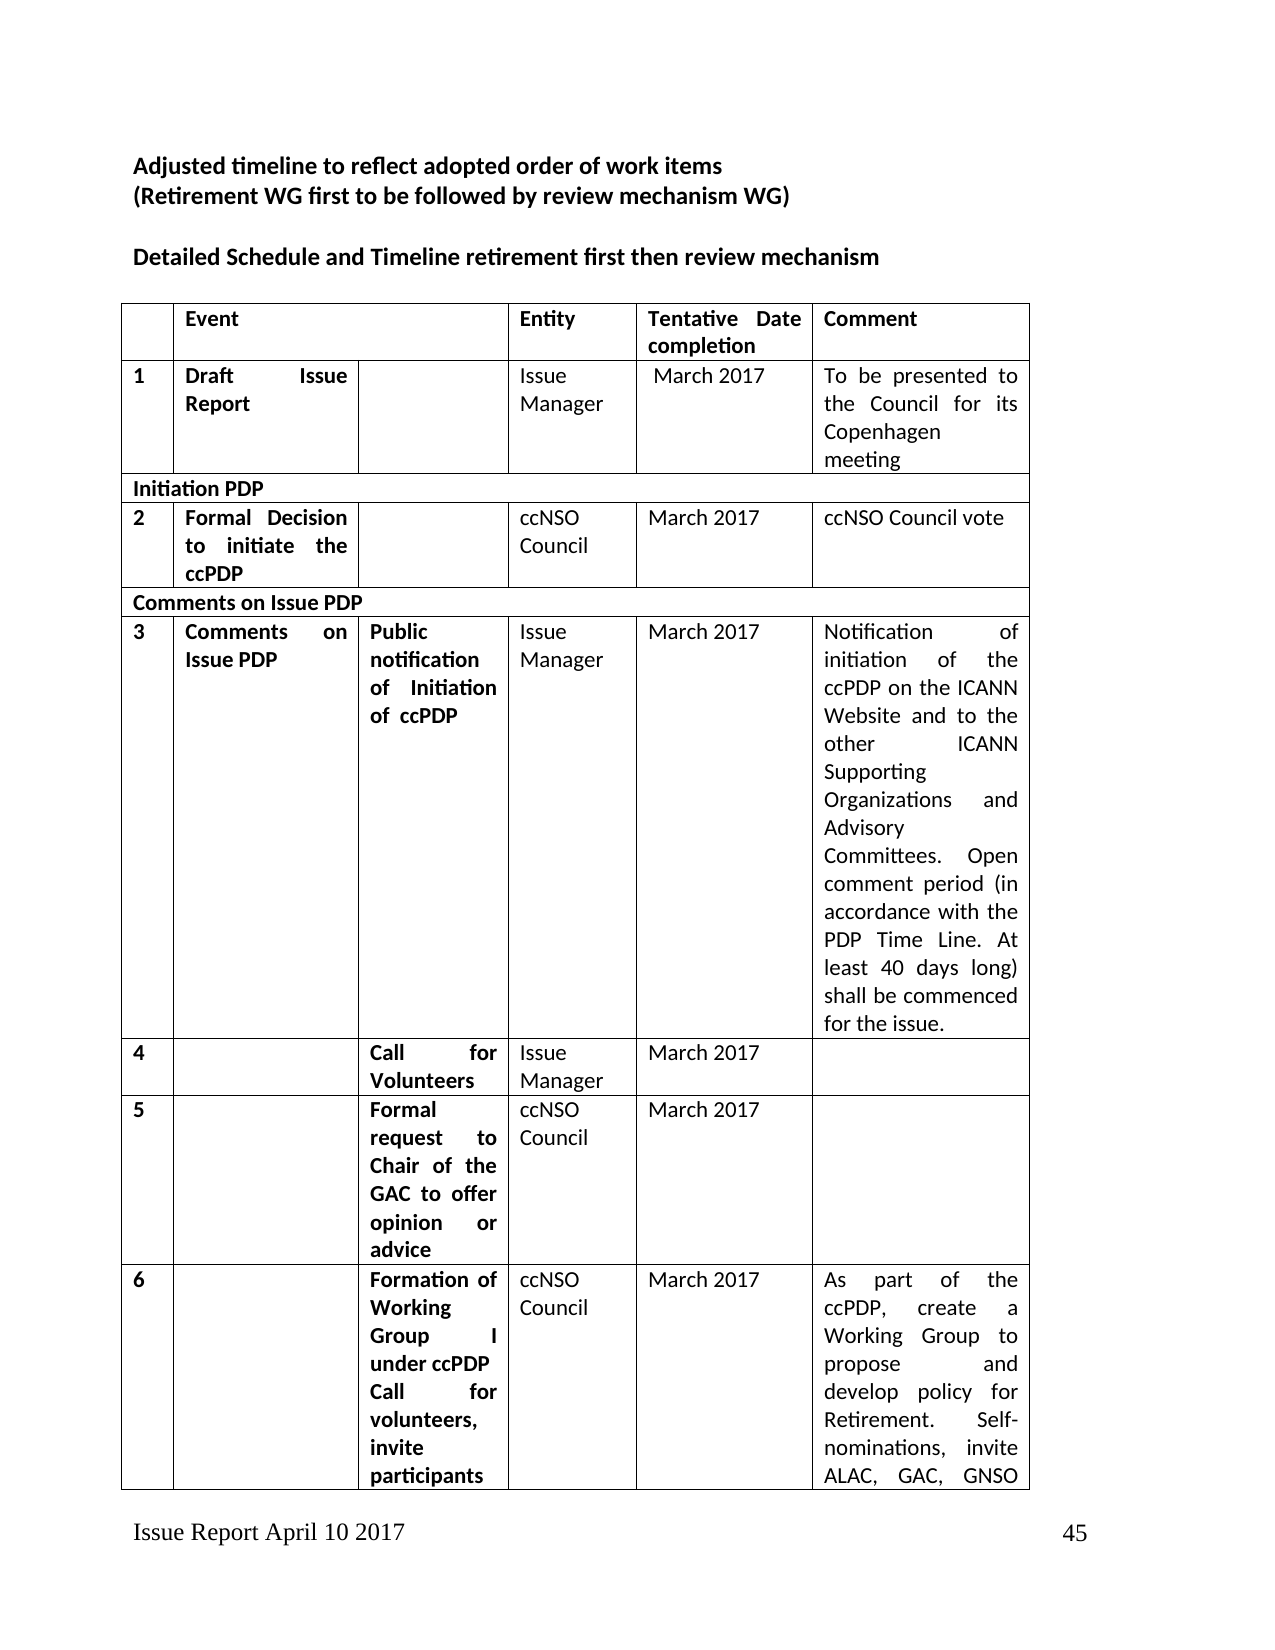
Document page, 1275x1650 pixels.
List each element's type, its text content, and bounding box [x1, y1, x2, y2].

table_cell March 2017 [637, 503, 812, 587]
table_cell 2 [122, 503, 173, 587]
table_cell Issue Manager [509, 1039, 636, 1094]
table_header Tentative Date completion [637, 304, 812, 360]
table_cell March 2017 [637, 617, 812, 1037]
table_cell Comments on Issue PDP [174, 617, 358, 1037]
table_cell To be presented to the Council for its Copenhagen meeting [813, 361, 1029, 473]
table_cell Notification of initiation of the ccPDP on the ICANN Website and to the other ICANN Supporting Organizations and Advisory Committees. Open comment period (in accordance with the PDP Time Line. At least 40 days long) shall be commenced for the issue. [813, 617, 1029, 1037]
table_cell [174, 1265, 358, 1489]
text (Retirement WG first to be followed by review mechanism WG) [133, 181, 1087, 211]
table_header Event [174, 304, 508, 360]
table_cell ccNSO Council [509, 503, 636, 587]
table_header [122, 304, 173, 360]
table_cell March 2017 [637, 1265, 812, 1489]
table_header Comment [813, 304, 1029, 360]
table_cell [174, 1096, 358, 1264]
table_cell 6 [122, 1265, 173, 1489]
table_cell ccNSO Council [509, 1265, 636, 1489]
text Adjusted timeline to reflect adopted order of work items [133, 150, 1087, 181]
table_cell [359, 503, 508, 587]
table_cell 1 [122, 361, 173, 473]
table_cell Issue Manager [509, 361, 636, 473]
table_cell March 2017 [637, 1096, 812, 1264]
table_cell March 2017 [637, 1039, 812, 1094]
table_cell [813, 1096, 1029, 1264]
table_cell 4 [122, 1039, 173, 1094]
table_cell [813, 1039, 1029, 1094]
table_cell Draft Issue Report [174, 361, 358, 473]
table_cell 3 [122, 617, 173, 1037]
table_cell 5 [122, 1096, 173, 1264]
table_cell Call for Volunteers [359, 1039, 508, 1094]
table_cell March 2017 [637, 361, 812, 473]
table_cell Comments on Issue PDP [122, 588, 1029, 616]
table_cell Formal request to Chair of the GAC to offer opinion or advice [359, 1096, 508, 1264]
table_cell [359, 1265, 508, 1489]
table_cell Public notification of Initiation of ccPDP [359, 617, 508, 1037]
table_cell ccNSO Council [509, 1096, 636, 1264]
text Detailed Schedule and Timeline retirement first then review mechanism [133, 242, 1087, 272]
table_cell [359, 361, 508, 473]
table_cell ccNSO Council vote [813, 503, 1029, 587]
table_cell Formal Decision to initiate the ccPDP [174, 503, 358, 587]
table_cell Initiation PDP [122, 474, 1029, 502]
table_cell Issue Manager [509, 617, 636, 1037]
table_cell [174, 1039, 358, 1094]
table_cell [813, 1265, 1029, 1489]
table_header Entity [509, 304, 636, 360]
